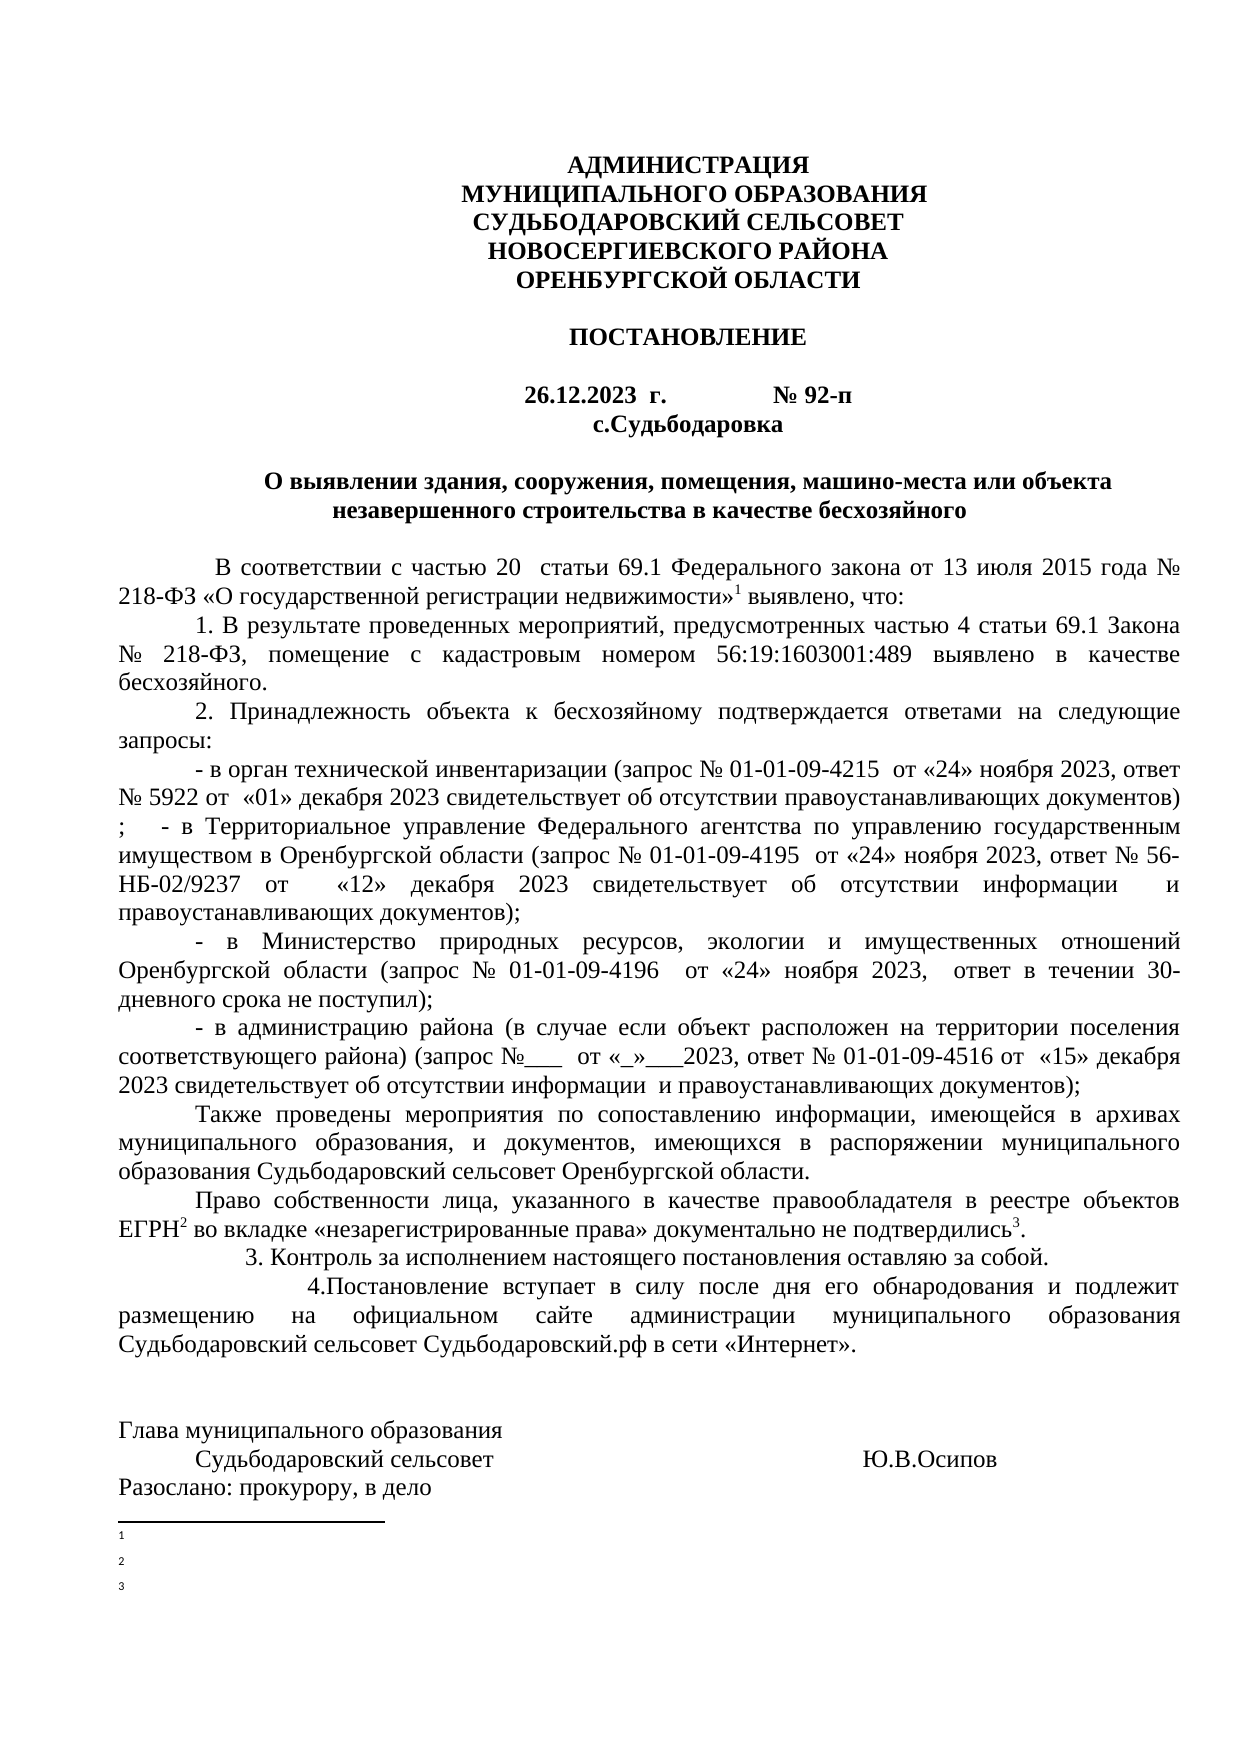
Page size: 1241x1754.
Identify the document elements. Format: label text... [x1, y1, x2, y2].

text - в администрацию района (в случае если объект расположен на территории поселения соответствующего района) (запрос №___ от «_»___2023, ответ № 01-01-09-4516 от «15» декабря 2023 свидетельствует об отсутствии информации и правоустанавливающих документов); [118, 1012, 1181, 1099]
text СУДЬБОДАРОВСКИЙ СЕЛЬСОВЕТ [118, 207, 1181, 236]
text 4.Постановление вступает в силу после дня его обнародования и подлежит размещению на официальном сайте администрации муниципального образования Судьбодаровский сельсовет Судьбодаровский.рф в сети «Интернет». [118, 1271, 1181, 1357]
text с.Судьбодаровка [118, 409, 1181, 437]
text О выявлении здания, сооружения, помещения, машино-места или объекта незавершенного строительства в качестве бесхозяйного [118, 466, 1181, 524]
text МУНИЦИПАЛЬНОГО ОБРАЗОВАНИЯ [118, 179, 1181, 207]
text Также проведены мероприятия по сопоставлению информации, имеющейся в архивах муниципального образования, и документов, имеющихся в распоряжении муниципального образования Судьбодаровский сельсовет Оренбургской области. [118, 1099, 1181, 1185]
text ОРЕНБУРГСКОЙ ОБЛАСТИ [118, 265, 1181, 294]
text В соответствии с частью 20 статьи 69.1 Федерального закона от 13 июля 2015 года № 218-ФЗ «О государственной регистрации недвижимости» выявлено, что: [118, 552, 1181, 610]
text Глава муниципального образования [118, 1415, 1181, 1444]
text 26.12.2023 г. № 92-п [118, 380, 1181, 409]
text - в Министерство природных ресурсов, экологии и имущественных отношений Оренбургской области (запрос № 01-01-09-4196 от «24» ноября 2023, ответ в течении 30-дневного срока не поступил); [118, 926, 1181, 1012]
text НОВОСЕРГИЕВСКОГО РАЙОНА [118, 236, 1181, 265]
text АДМИНИСТРАЦИЯ [118, 150, 1181, 179]
text 2. Принадлежность объекта к бесхозяйному подтверждается ответами на следующие запросы: [118, 696, 1181, 754]
text ПОСТАНОВЛЕНИЕ [118, 322, 1181, 351]
text Право собственности лица, указанного в качестве правообладателя в реестре объектов ЕГРН во вкладке «незарегистрированные права» документально не подтвердились. [118, 1185, 1181, 1242]
text Судьбодаровский сельсовет Ю.В.Осипов [118, 1444, 1181, 1472]
text 1. В результате проведенных мероприятий, предусмотренных частью 4 статьи 69.1 Закона № 218-ФЗ, помещение с кадастровым номером 56:19:1603001:489 выявлено в качестве бесхозяйного. [118, 610, 1181, 696]
text - в орган технической инвентаризации (запрос № 01-01-09-4215 от «24» ноября 2023, ответ № 5922 от «01» декабря 2023 свидетельствует об отсутствии правоустанавливающих документов) ; - в Территориальное управление Федерального агентства по управлению государственным имуществом в Оренбургской области (запрос № 01-01-09-4195 от «24» ноября 2023, ответ № 56-НБ-02/9237 от «12» декабря 2023 свидетельствует об отсутствии информации и правоустанавливающих документов); [118, 754, 1181, 926]
text 3. Контроль за исполнением настоящего постановления оставляю за собой. [118, 1242, 1181, 1271]
text Разослано: прокурору, в дело [118, 1472, 1181, 1501]
